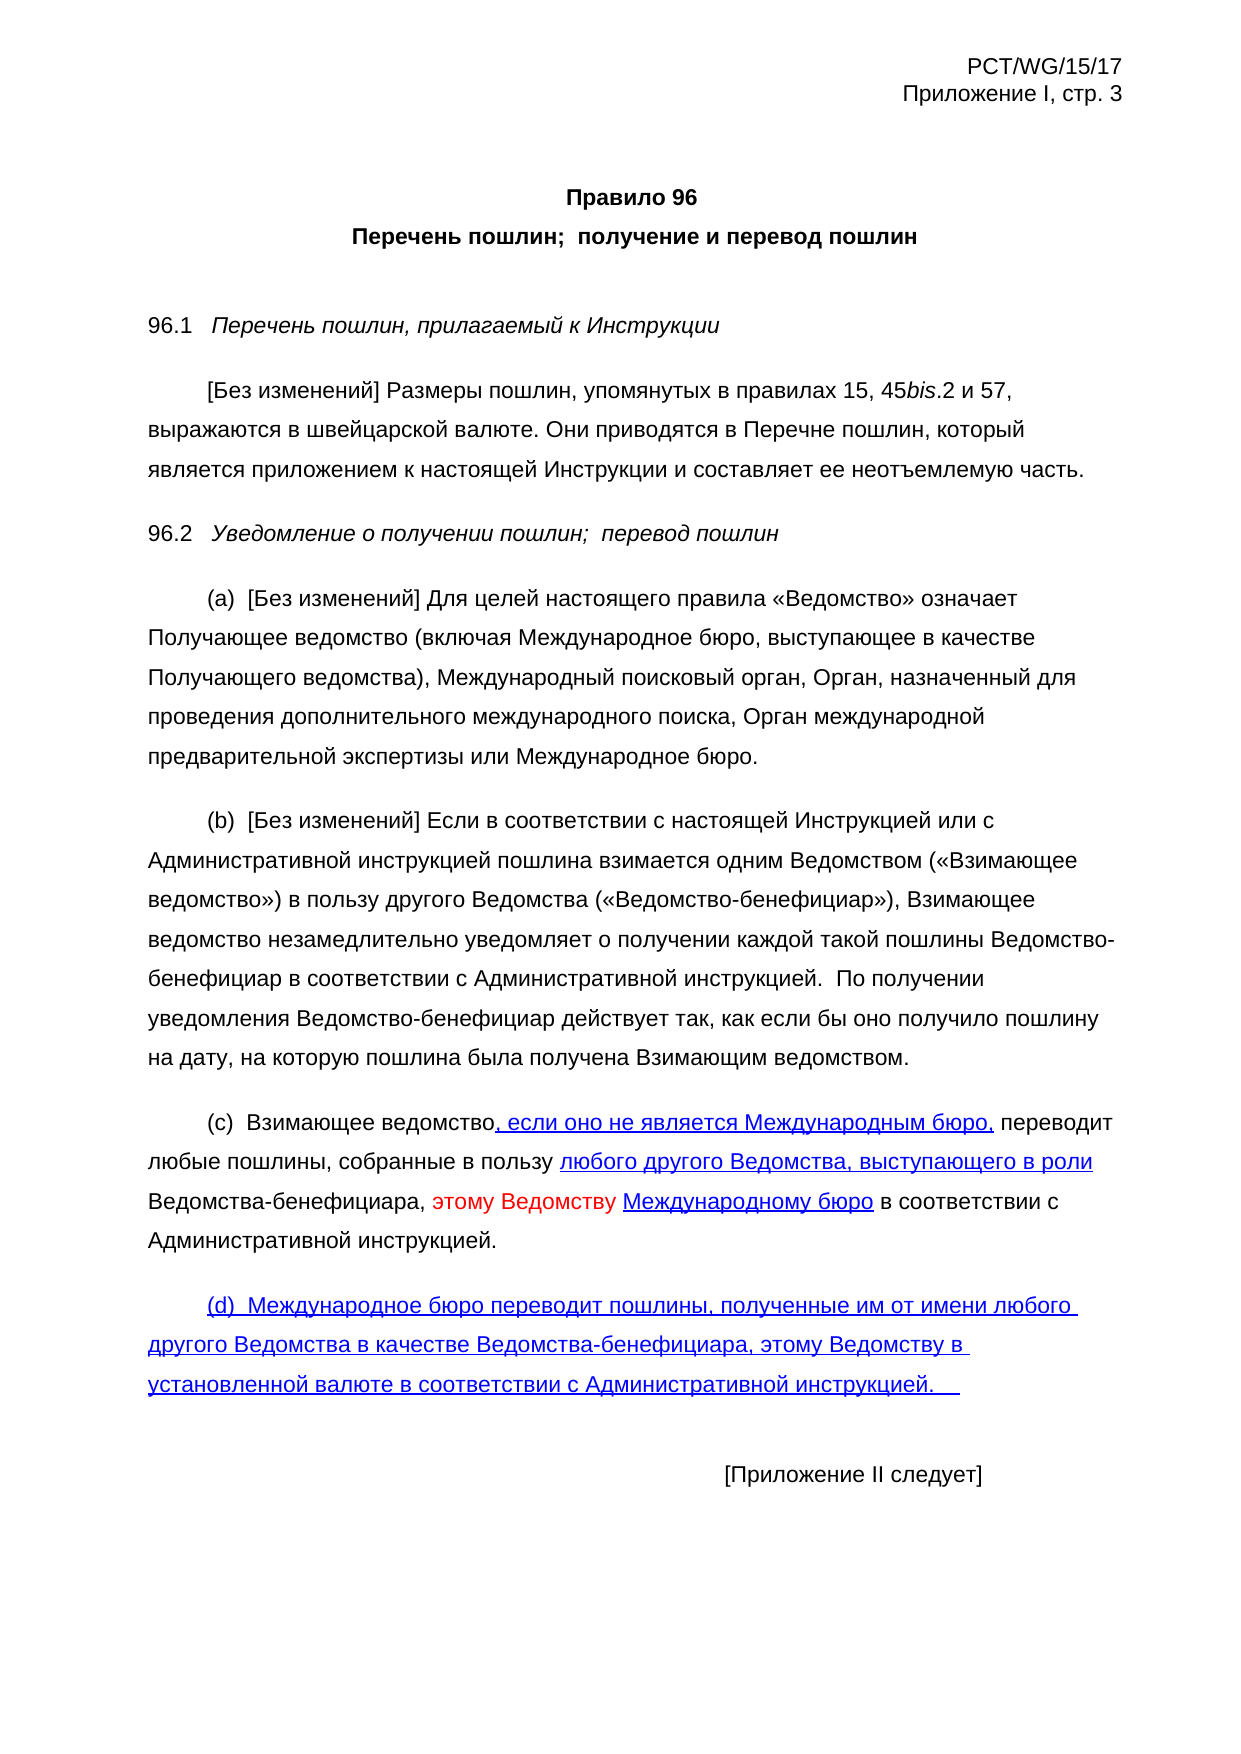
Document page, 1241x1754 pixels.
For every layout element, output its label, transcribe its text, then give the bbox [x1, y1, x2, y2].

text 96.2 Уведомление о получении пошлин; перевод пошлин [148, 520, 1122, 547]
text (c) Взимающее ведомство, если оно не является Международным бюро, переводит любые пошлины, собранные в пользу любого другого Ведомства, выступающего в роли Ведомства-бенефициара, этому Ведомству Международному бюро в соответствии с Административной инструкцией. [148, 1109, 1122, 1253]
text [Без изменений] Размеры пошлин, упомянутых в правилах 15, 45bis.2 и 57, выражаются в швейцарской валюте. Они приводятся в Перечне пошлин, который является приложением к настоящей Инструкции и составляет ее неотъемлемую часть. [148, 377, 1122, 482]
text [Приложение II следует] [724, 1461, 1122, 1488]
text 96.1 Перечень пошлин, прилагаемый к Инструкции [148, 312, 1122, 339]
text (d) Международное бюро переводит пошлины, полученные им от имени любого другого Ведомства в качестве Ведомства-бенефициара, этому Ведомству в установленной валюте в соответствии с Административной инструкцией. [148, 1292, 1122, 1397]
text (a) [Без изменений] Для целей настоящего правила «Ведомство» означает Получающее ведомство (включая Международное бюро, выступающее в качестве Получающего ведомства), Международный поисковый орган, Орган, назначенный для проведения дополнительного международного поиска, Орган международной предварительной экспертизы или Международное бюро. [148, 585, 1122, 769]
text (b) [Без изменений] Если в соответствии с настоящей Инструкцией или с Административной инструкцией пошлина взимается одним Ведомством («Взимающее ведомство») в пользу другого Ведомства («Ведомство-бенефициар»), Взимающее ведомство незамедлительно уведомляет о получении каждой такой пошлины Ведомство-бенефициар в соответствии с Административной инструкцией. По получении уведомления Ведомство-бенефициар действует так, как если бы оно получило пошлину на дату, на которую пошлина была получена Взимающим ведомством. [148, 807, 1122, 1071]
title Правило 96 - Перечень пошлин; получение и перевод пошлин [148, 183, 1122, 249]
